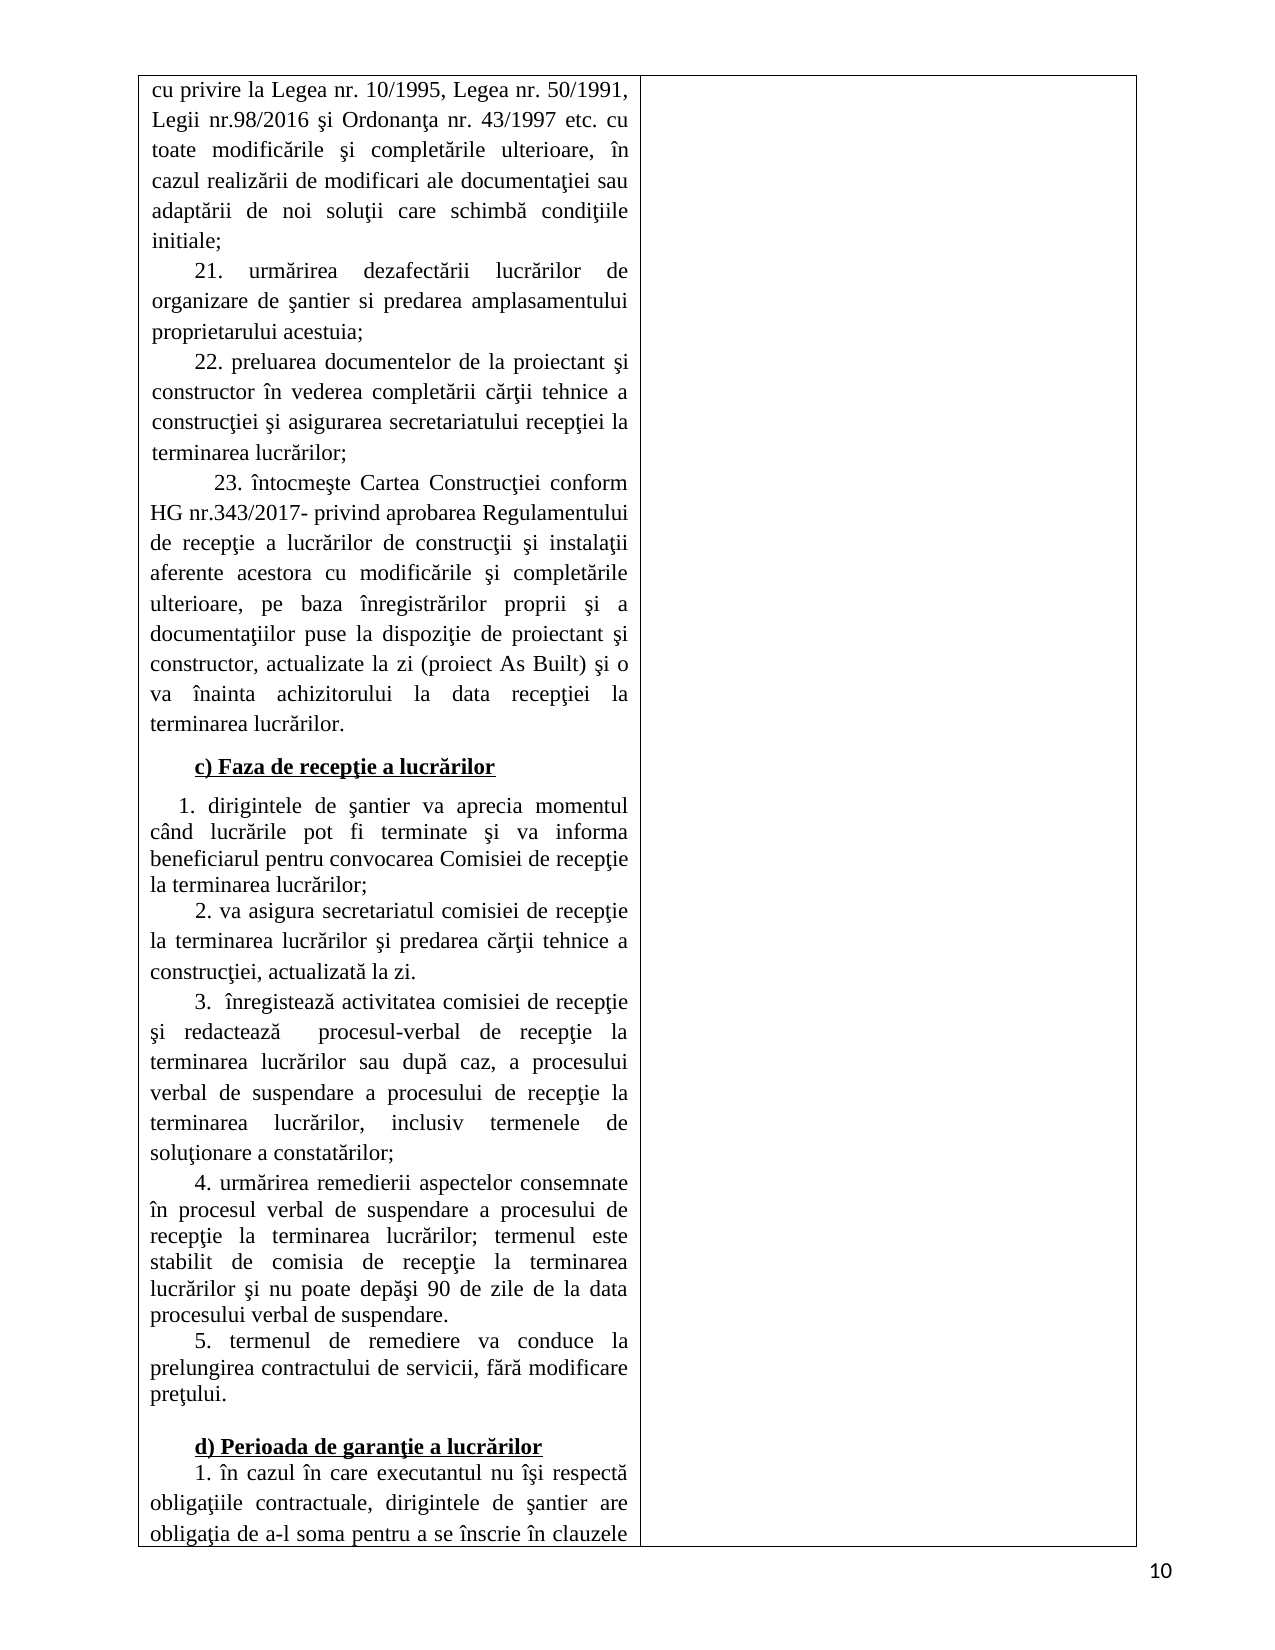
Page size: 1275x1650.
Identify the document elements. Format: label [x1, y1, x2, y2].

table_cell [641, 76, 1136, 1546]
table_cell [139, 76, 640, 1546]
